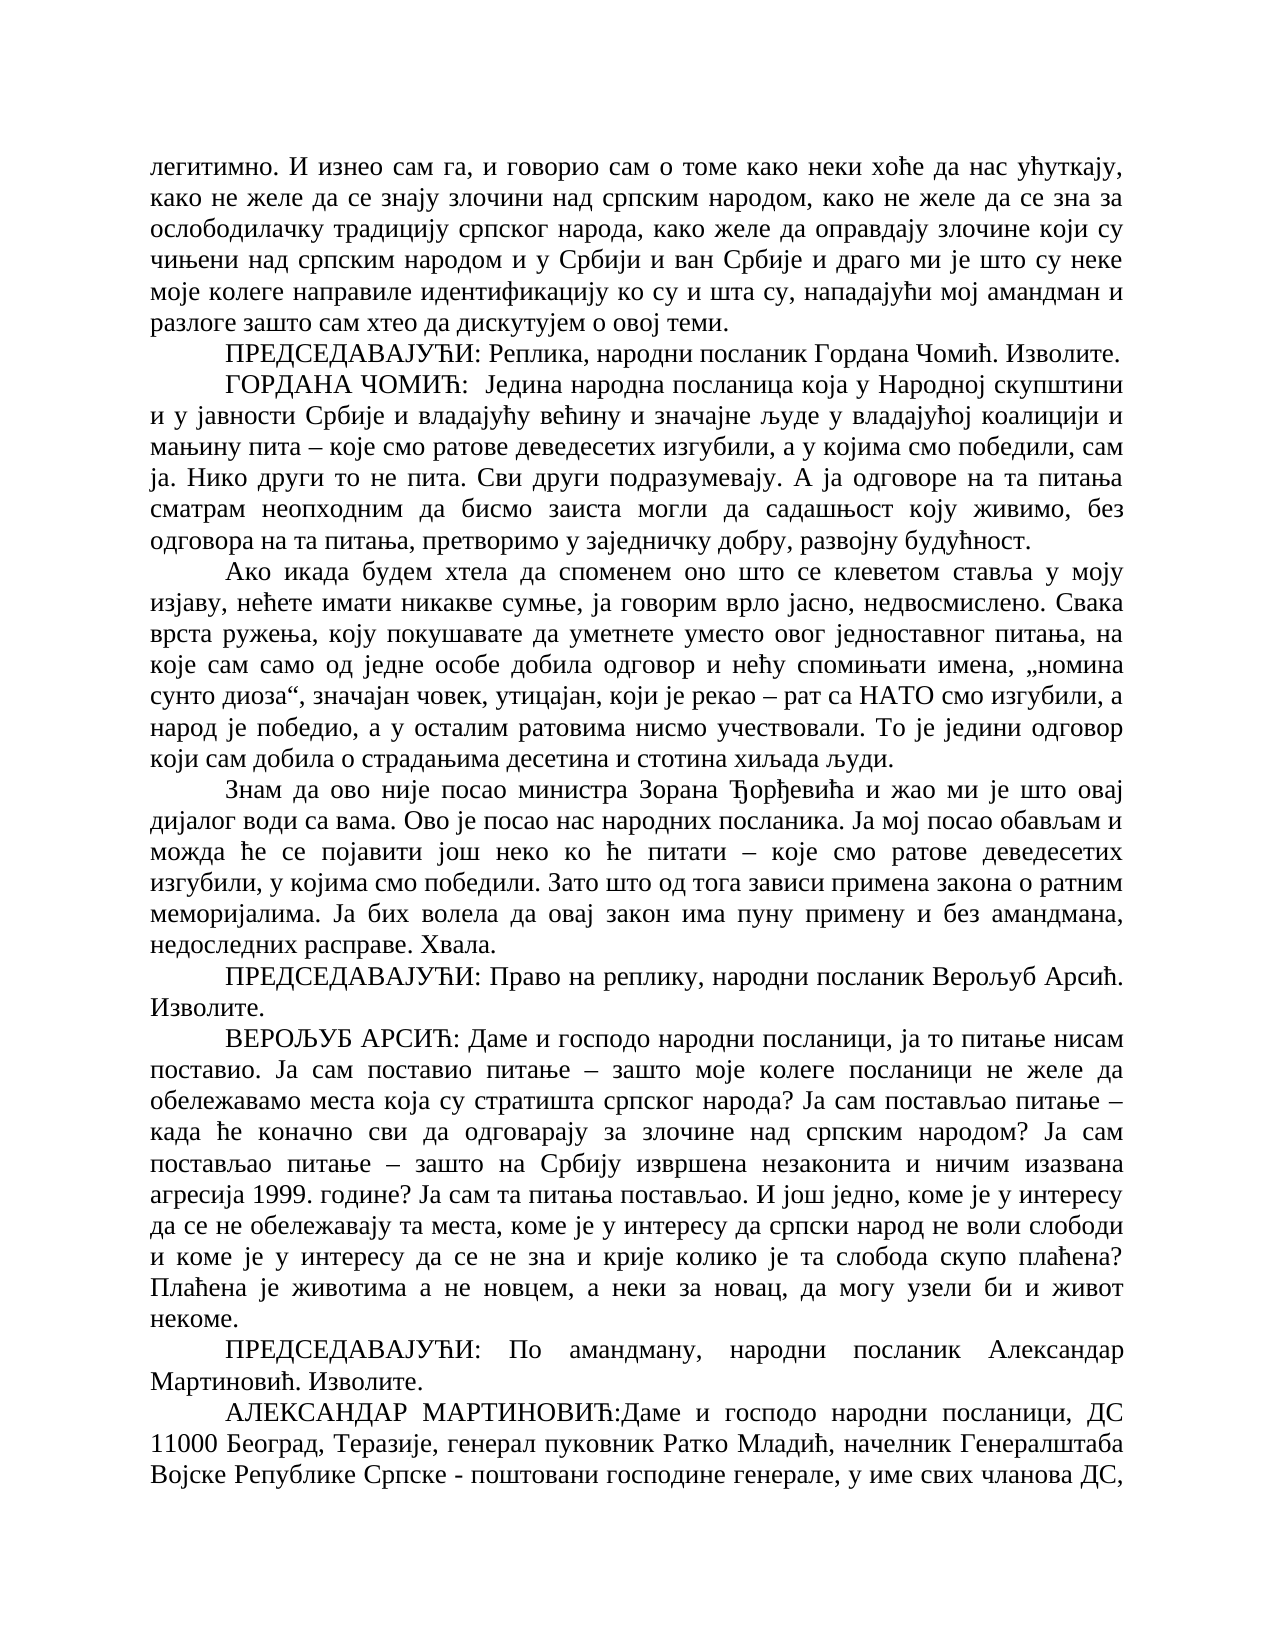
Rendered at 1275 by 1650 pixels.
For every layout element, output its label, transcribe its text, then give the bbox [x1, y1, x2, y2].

text ПРЕДСЕДАВАЈУЋИ: Реплика, народни посланик Гордана Чомић. Изволите. [150, 337, 1125, 368]
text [150, 150, 1125, 337]
text Знам да ово није посао министра Зорана Ђорђевића и жао ми је што овај дијалог води са вама. Ово је посао нас народних посланика. Ја мој посао обављам и можда ће се појавити још неко ко ће питати – које смо ратове деведесетих изгубили, у којима смо победили. Зато што од тога зависи примена закона о ратним меморијалима. Ја бих волела да овај закон има пуну примену и без амандмана, недоследних расправе. Хвала. [150, 773, 1125, 960]
text Ако икада будем хтела да споменем оно што се клеветом ставља у моју изјаву, нећете имати никакве сумње, ја говорим врло јасно, недвосмислено. Свака врста ружења, коју покушавате да уметнете уместо овог једноставног питања, на које сам само од једне особе добила одговор и нећу спомињати имена, „номина сунто диоза“, значајан човек, утицајан, који је рекао – рат са НАТО смо изгубили, а народ је победио, а у осталим ратовима нисмо учествовали. То је једини одговор који сам добила о страдањима десетина и стотина хиљада људи. [150, 555, 1125, 773]
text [150, 1396, 1125, 1489]
text ПРЕДСЕДАВАЈУЋИ: По амандману, народни посланик Александар Мартиновић. Изволите. [150, 1333, 1125, 1396]
text ПРЕДСЕДАВАЈУЋИ: Право на реплику, народни посланик Верољуб Арсић. Изволите. [150, 960, 1125, 1022]
text ГОРДАНА ЧОМИЋ: Једина народна посланица која у Народној скупштини и у јавности Србије и владајућу већину и значајне људе у владајућој коалицији и мањину пита – које смо ратове деведесетих изгубили, а у којима смо победили, сам ја. Нико други то не пита. Сви други подразумевају. А ја одговоре на та питања сматрам неопходним да бисмо заиста могли да садашњост коју живимо, без одговора на та питања, претворимо у заједничку добру, развојну будућност. [150, 368, 1125, 555]
text ВЕРОЉУБ АРСИЋ: Даме и господо народни посланици, ја то питање нисам поставио. Ја сам поставио питање – зашто моје колеге посланици не желе да обележавамо места која су стратишта српског народа? Ја сам постављао питање – када ће коначно сви да одговарају за злочине над српским народом? Ја сам постављао питање – зашто на Србију извршена незаконита и ничим изазвана агресија 1999. године? Ја сам та питања постављао. И још једно, коме је у интересу да се не обележавају та места, коме је у интересу да српски народ не воли слободи и коме је у интересу да се не зна и крије колико је та слобода скупо плаћена? Плаћена је животима а не новцем, а неки за новац, да могу узели би и живот некоме. [150, 1022, 1125, 1333]
